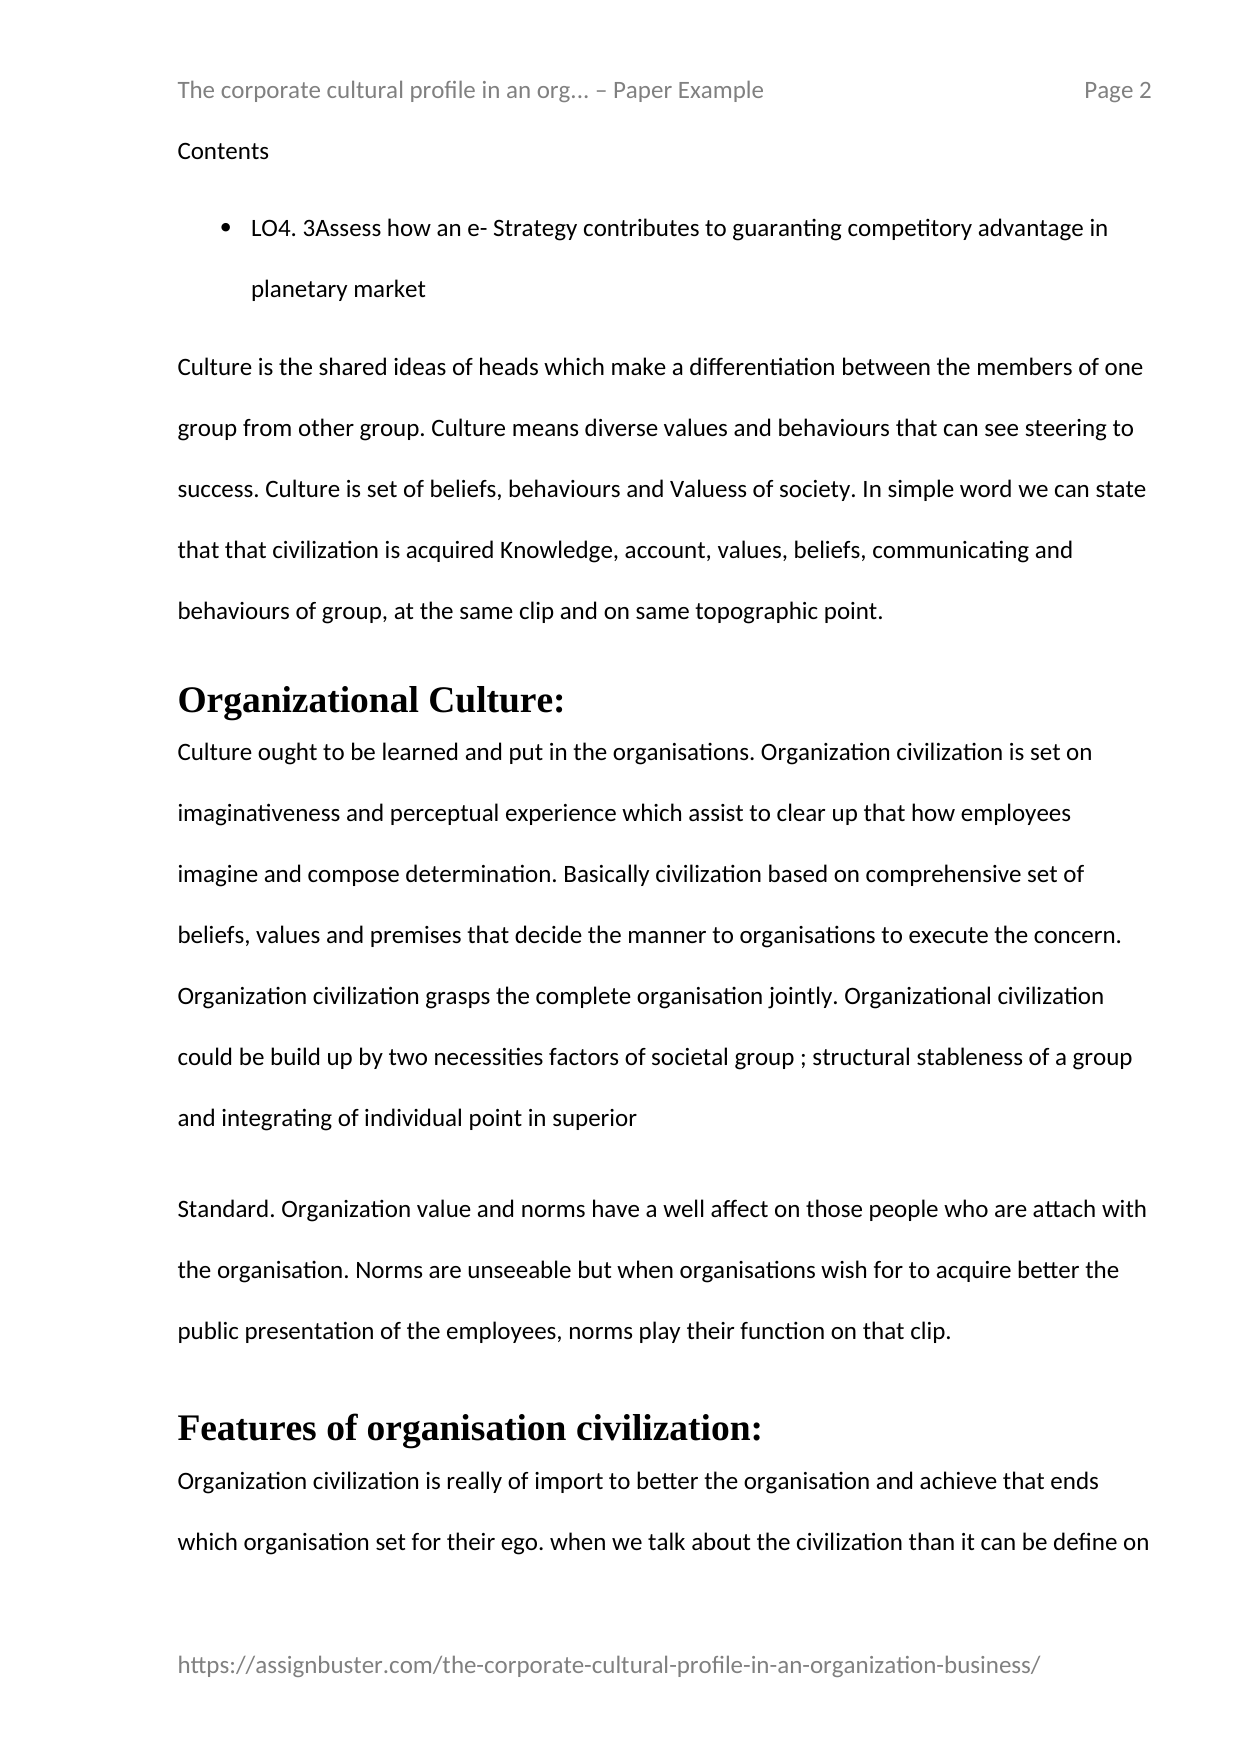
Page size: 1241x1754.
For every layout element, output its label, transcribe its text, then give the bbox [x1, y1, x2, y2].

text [177, 1465, 1152, 1556]
text Culture ought to be learned and put in the organisations. Organization civilization is set on imaginativeness and perceptual experience which assist to clear up that how employees imagine and compose determination. Basically civilization based on comprehensive set of beliefs, values and premises that decide the manner to organisations to execute the concern. Organization civilization grasps the complete organisation jointly. Organizational civilization could be build up by two necessities factors of societal group ; structural stableness of a group and integrating of individual point in superior [177, 736, 1152, 1133]
text Standard. Organization value and norms have a well affect on those people who are attach with the organisation. Norms are unseeable but when organisations wish for to acquire better the public presentation of the employees, norms play their function on that clip. [177, 1193, 1152, 1346]
subtitle Organizational Culture: [177, 677, 1152, 720]
text Contents [177, 135, 1152, 165]
subtitle Features of organisation civilization: [177, 1406, 1152, 1449]
text Culture is the shared ideas of heads which make a differentiation between the members of one group from other group. Culture means diverse values and behaviours that can see steering to success. Culture is set of beliefs, behaviours and Valuess of society. In simple word we can state that that civilization is acquired Knowledge, account, values, beliefs, communicating and behaviours of group, at the same clip and on same topographic point. [177, 351, 1152, 626]
list LO4. 3Assess how an e- Strategy contributes to guaranting competitory advantage in planetary market [221, 212, 1152, 304]
